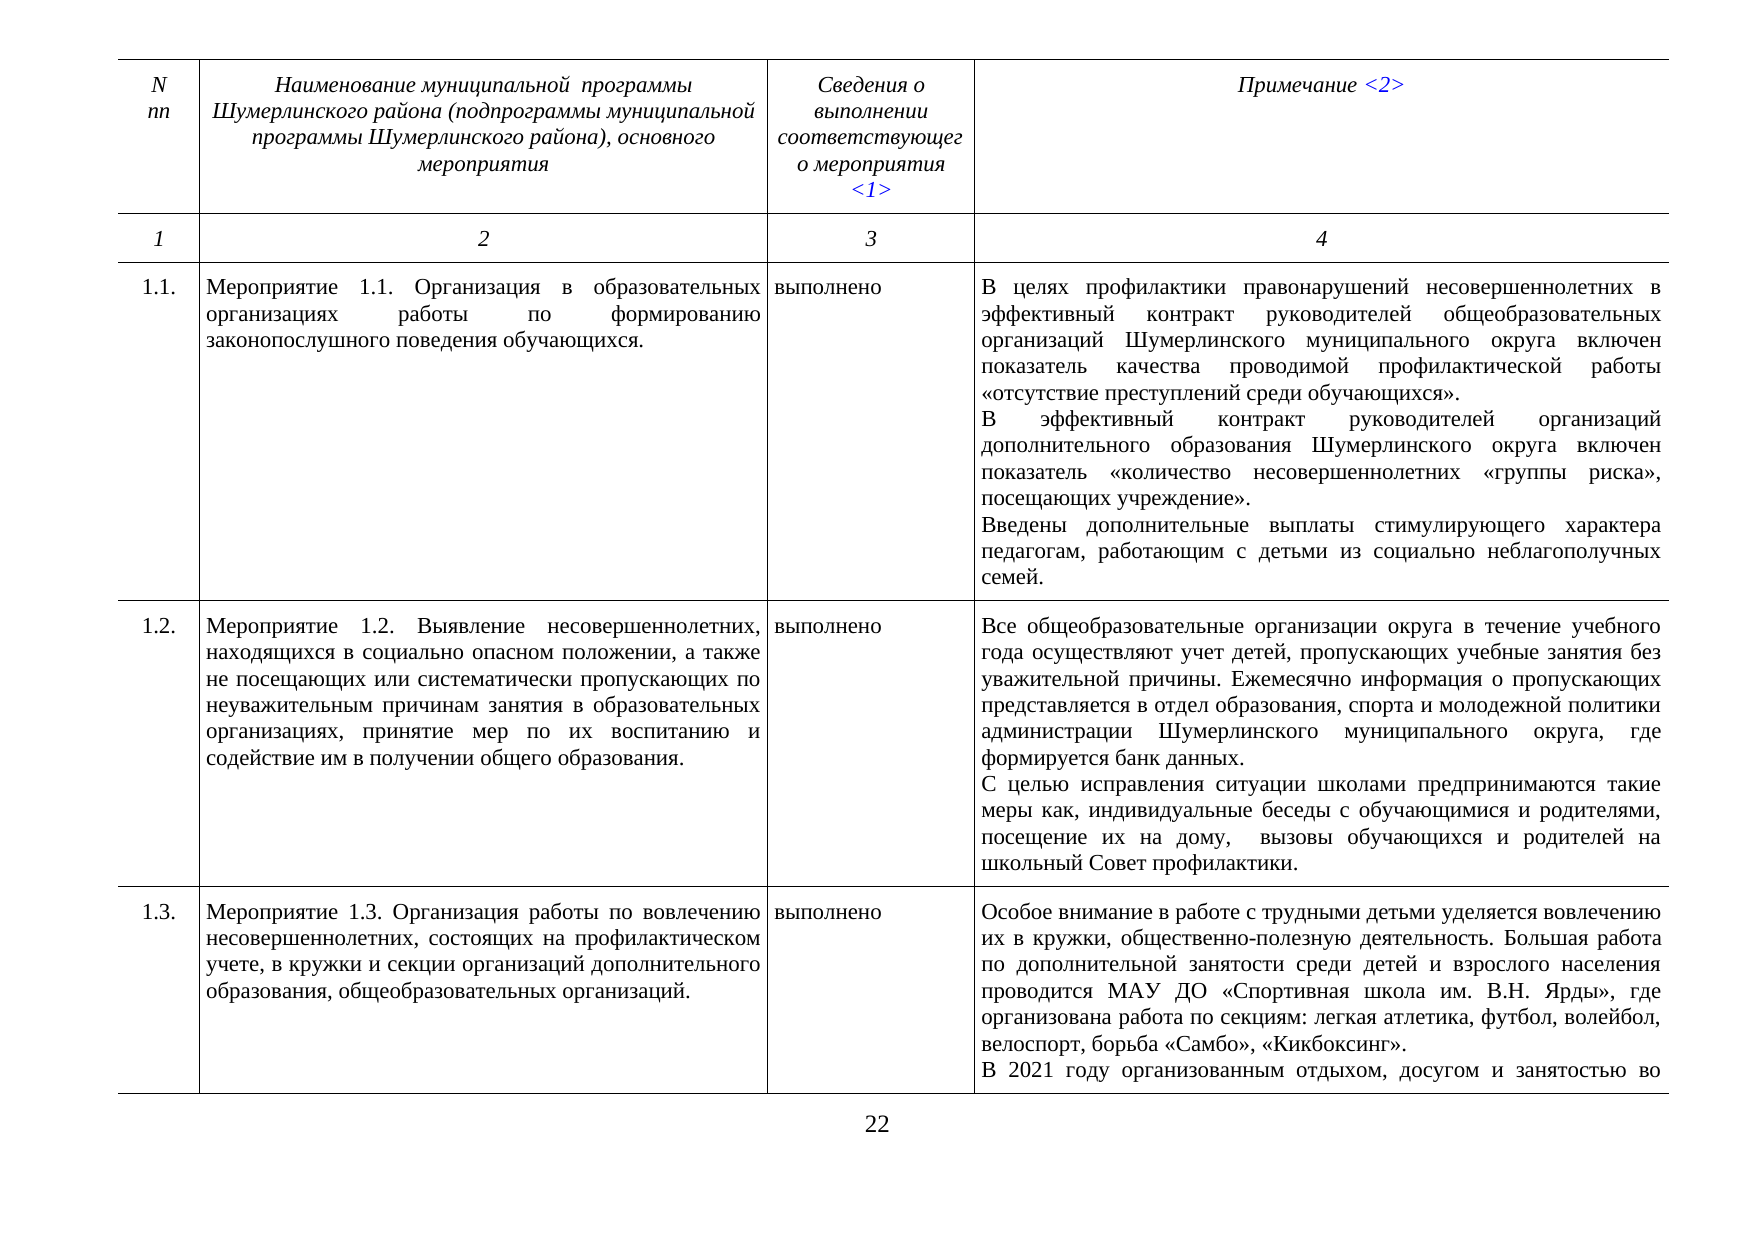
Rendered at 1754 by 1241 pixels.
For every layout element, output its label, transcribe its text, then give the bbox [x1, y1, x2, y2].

table_cell В целях профилактики правонарушений несовершеннолетних в эффективный контракт руководителей общеобразовательных организаций Шумерлинского муниципального округа включен показатель качества проводимой профилактической работы «отсутствие преступлений среди обучающихся». В эффективный контракт руководителей организаций дополнительного образования Шумерлинского округа включен показатель «количество несовершеннолетних «группы риска», посещающих учреждение». Введены дополнительные выплаты стимулирующего характера педагогам, работающим с детьми из социально неблагополучных семей. [975, 263, 1668, 600]
table_cell выполнено [768, 601, 974, 886]
table_cell выполнено [768, 887, 974, 1093]
table_header Примечание <2> [975, 60, 1668, 213]
table_cell 4 [975, 214, 1668, 262]
table_header Сведения о выполнении соответствующего мероприятия <1> [768, 60, 974, 213]
table_cell 1 [118, 214, 199, 262]
table_cell Мероприятие 1.2. Выявление несовершеннолетних, находящихся в социально опасном положении, а также не посещающих или систематически пропускающих по неуважительным причинам занятия в образовательных организациях, принятие мер по их воспитанию и содействие им в получении общего образования. [200, 601, 767, 886]
table_cell выполнено [768, 263, 974, 600]
table_header Наименование муниципальной программы Шумерлинского района (подпрограммы муниципальной программы Шумерлинского района), основного мероприятия [200, 60, 767, 213]
table_cell 2 [200, 214, 767, 262]
table_cell 1.2. [118, 601, 199, 886]
table_cell Мероприятие 1.1. Организация в образовательных организациях работы по формированию законопослушного поведения обучающихся. [200, 263, 767, 600]
table_cell 1.3. [118, 887, 199, 1093]
table_cell 3 [768, 214, 974, 262]
table_header N пп [118, 60, 199, 213]
table_cell 1.1. [118, 263, 199, 600]
table_cell Все общеобразовательные организации округа в течение учебного года осуществляют учет детей, пропускающих учебные занятия без уважительной причины. Ежемесячно информация о пропускающих представляется в отдел образования, спорта и молодежной политики администрации Шумерлинского муниципального округа, где формируется банк данных. С целью исправления ситуации школами предпринимаются такие меры как, индивидуальные беседы с обучающимися и родителями, посещение их на дому, вызовы обучающихся и родителей на школьный Совет профилактики. [975, 601, 1668, 886]
